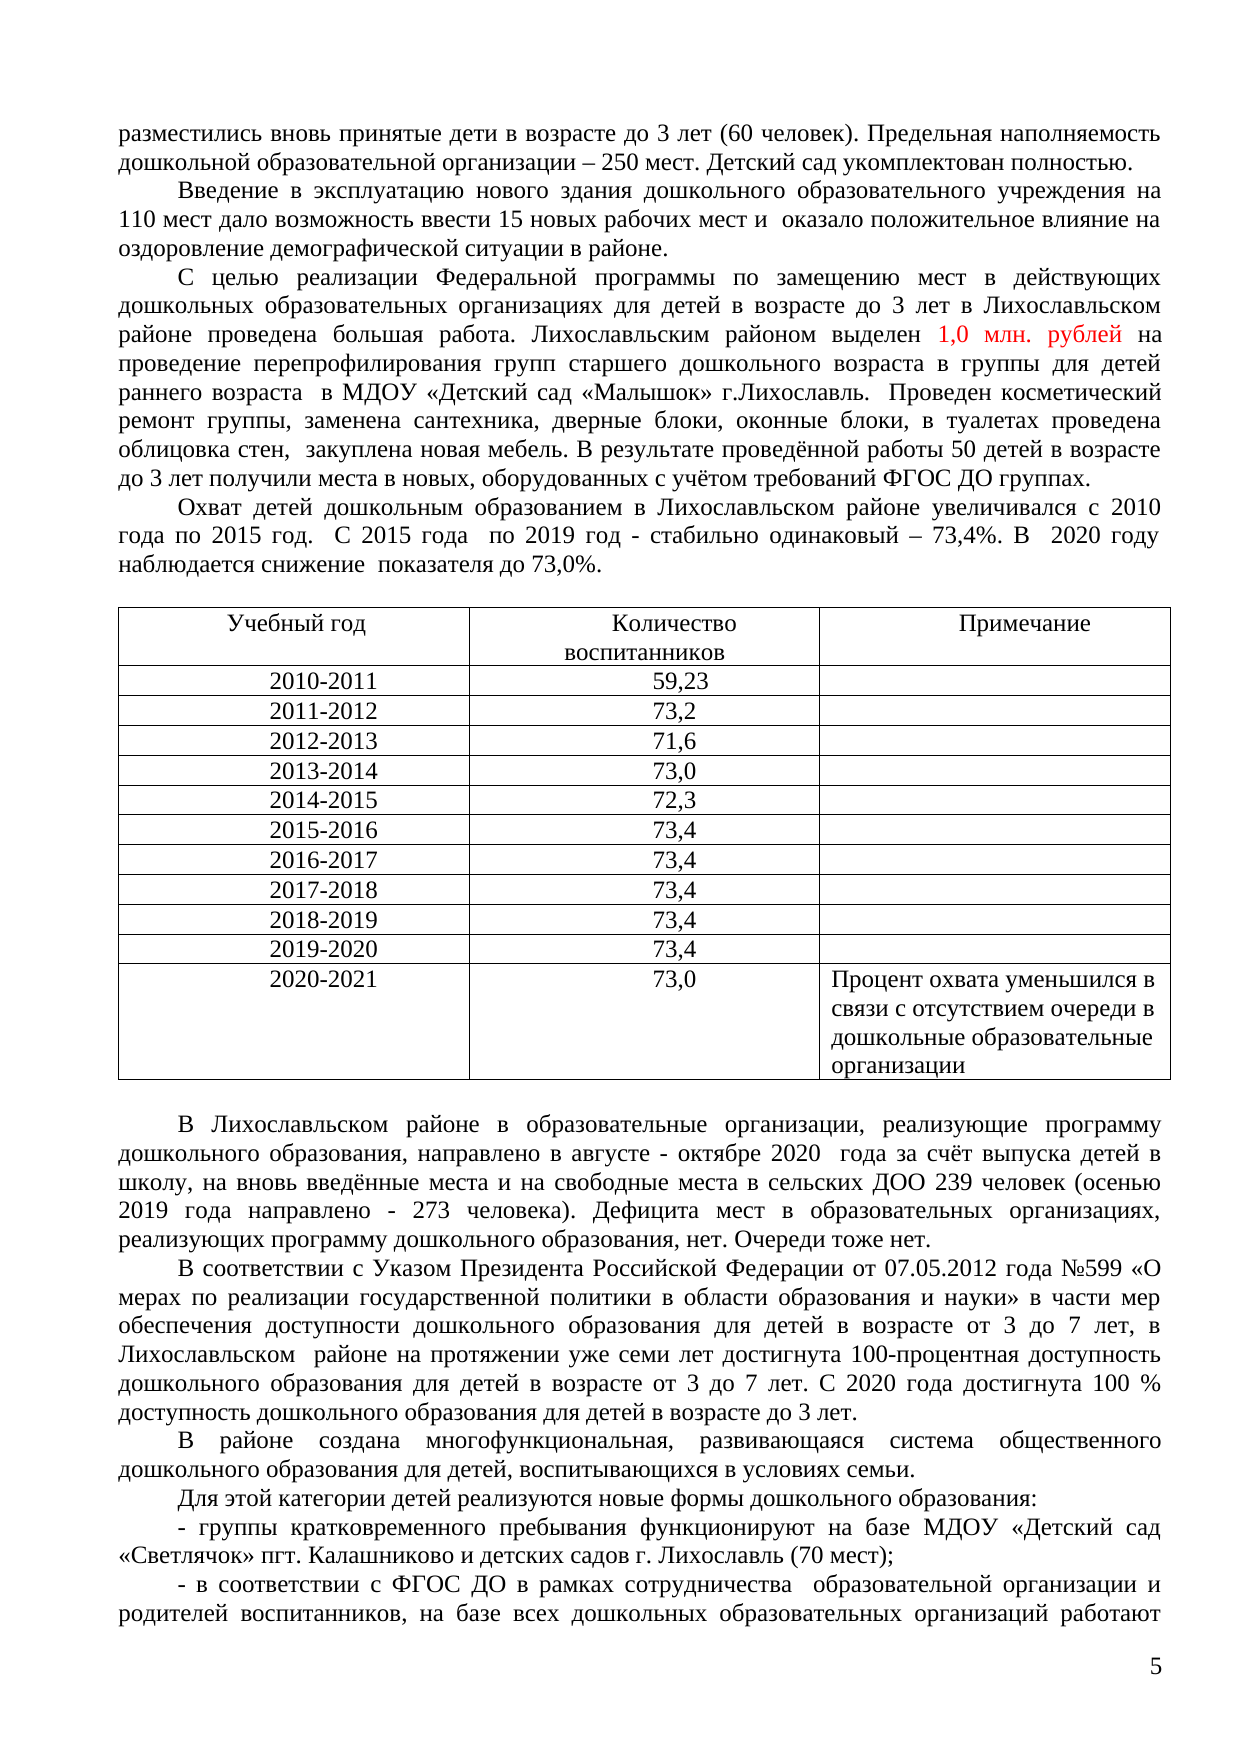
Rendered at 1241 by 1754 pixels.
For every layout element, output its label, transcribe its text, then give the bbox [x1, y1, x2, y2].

table_cell 2018-2019 [119, 905, 469, 933]
text С целью реализации Федеральной программы по замещению мест в действующих дошкольных образовательных организациях для детей в возрасте до 3 лет в Лихославльском районе проведена большая работа. Лихославльским районом выделен 1,0 млн. рублей на проведение перепрофилирования групп старшего дошкольного возраста в группы для детей раннего возраста в МДОУ «Детский сад «Малышок» г.Лихославль. Проведен косметический ремонт группы, заменена сантехника, дверные блоки, оконные блоки, в туалетах проведена облицовка стен, закуплена новая мебель. В результате проведённой работы 50 детей в возрасте до 3 лет получили места в новых, оборудованных с учётом требований ФГОС ДО группах. [118, 262, 1162, 492]
table_cell [820, 905, 1170, 933]
table_cell [820, 666, 1170, 695]
table_cell 73,0 [470, 756, 819, 784]
table_cell 73,4 [470, 815, 819, 844]
table_cell [820, 815, 1170, 844]
table_cell 73,4 [470, 935, 819, 963]
text Для этой категории детей реализуются новые формы дошкольного образования: [118, 1483, 1162, 1512]
text В районе создана многофункциональная, развивающаяся система общественного дошкольного образования для детей, воспитывающихся в условиях семьи. [118, 1425, 1162, 1483]
table_cell 2012-2013 [119, 726, 469, 755]
text В Лихославльском районе в образовательные организации, реализующие программу дошкольного образования, направлено в августе - октябре 2020 года за счёт выпуска детей в школу, на вновь введённые места и на свободные места в сельских ДОО 239 человек (осенью 2019 года направлено - 273 человека). Дефицита мест в образовательных организациях, реализующих программу дошкольного образования, нет. Очереди тоже нет. [118, 1109, 1162, 1253]
text - группы кратковременного пребывания функционируют на базе МДОУ «Детский сад «Светлячок» пгт. Калашниково и детских садов г. Лихославль (70 мест); [118, 1512, 1162, 1569]
table_header Количество воспитанников [470, 608, 819, 665]
table_header Примечание [820, 608, 1170, 665]
table_cell [820, 935, 1170, 963]
text Введение в эксплуатацию нового здания дошкольного образовательного учреждения на 110 мест дало возможность ввести 15 новых рабочих мест и оказало положительное влияние на оздоровление демографической ситуации в районе. [118, 176, 1162, 262]
table_cell 2019-2020 [119, 935, 469, 963]
table_cell [820, 696, 1170, 725]
table_cell 72,3 [470, 786, 819, 814]
table_cell 2013-2014 [119, 756, 469, 784]
table_cell [820, 786, 1170, 814]
text В соответствии с Указом Президента Российской Федерации от 07.05.2012 года №599 «О мерах по реализации государственной политики в области образования и науки» в части мер обеспечения доступности дошкольного образования для детей в возрасте от 3 до 7 лет, в Лихославльском районе на протяжении уже семи лет достигнута 100-процентная доступность дошкольного образования для детей в возрасте от 3 до 7 лет. С 2020 года достигнута 100 % доступность дошкольного образования для детей в возрасте до 3 лет. [118, 1253, 1162, 1425]
table_cell 73,4 [470, 905, 819, 933]
table_cell 71,6 [470, 726, 819, 755]
table_cell 2010-2011 [119, 666, 469, 695]
table_cell [820, 875, 1170, 904]
table_cell 59,23 [470, 666, 819, 695]
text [118, 118, 1162, 176]
table_cell 73,4 [470, 875, 819, 904]
table_cell 2016-2017 [119, 845, 469, 874]
table_cell 2011-2012 [119, 696, 469, 725]
table_cell 2017-2018 [119, 875, 469, 904]
table_cell 2014-2015 [119, 786, 469, 814]
table_header Учебный год [119, 608, 469, 665]
table_cell 73,4 [470, 845, 819, 874]
table_cell Процент охвата уменьшился в связи с отсутствием очереди в дошкольные образовательные организации [820, 964, 1170, 1079]
table_cell [820, 756, 1170, 784]
table_cell 2015-2016 [119, 815, 469, 844]
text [118, 1569, 1162, 1627]
table_cell 73,0 [470, 964, 819, 1079]
table_cell [820, 845, 1170, 874]
table_cell 2020-2021 [119, 964, 469, 1079]
table_cell 73,2 [470, 696, 819, 725]
table_cell [820, 726, 1170, 755]
text Охват детей дошкольным образованием в Лихославльском районе увеличивался с 2010 года по 2015 год. С 2015 года по 2019 год - стабильно одинаковый – 73,4%. В 2020 году наблюдается снижение показателя до 73,0%. [118, 492, 1162, 578]
